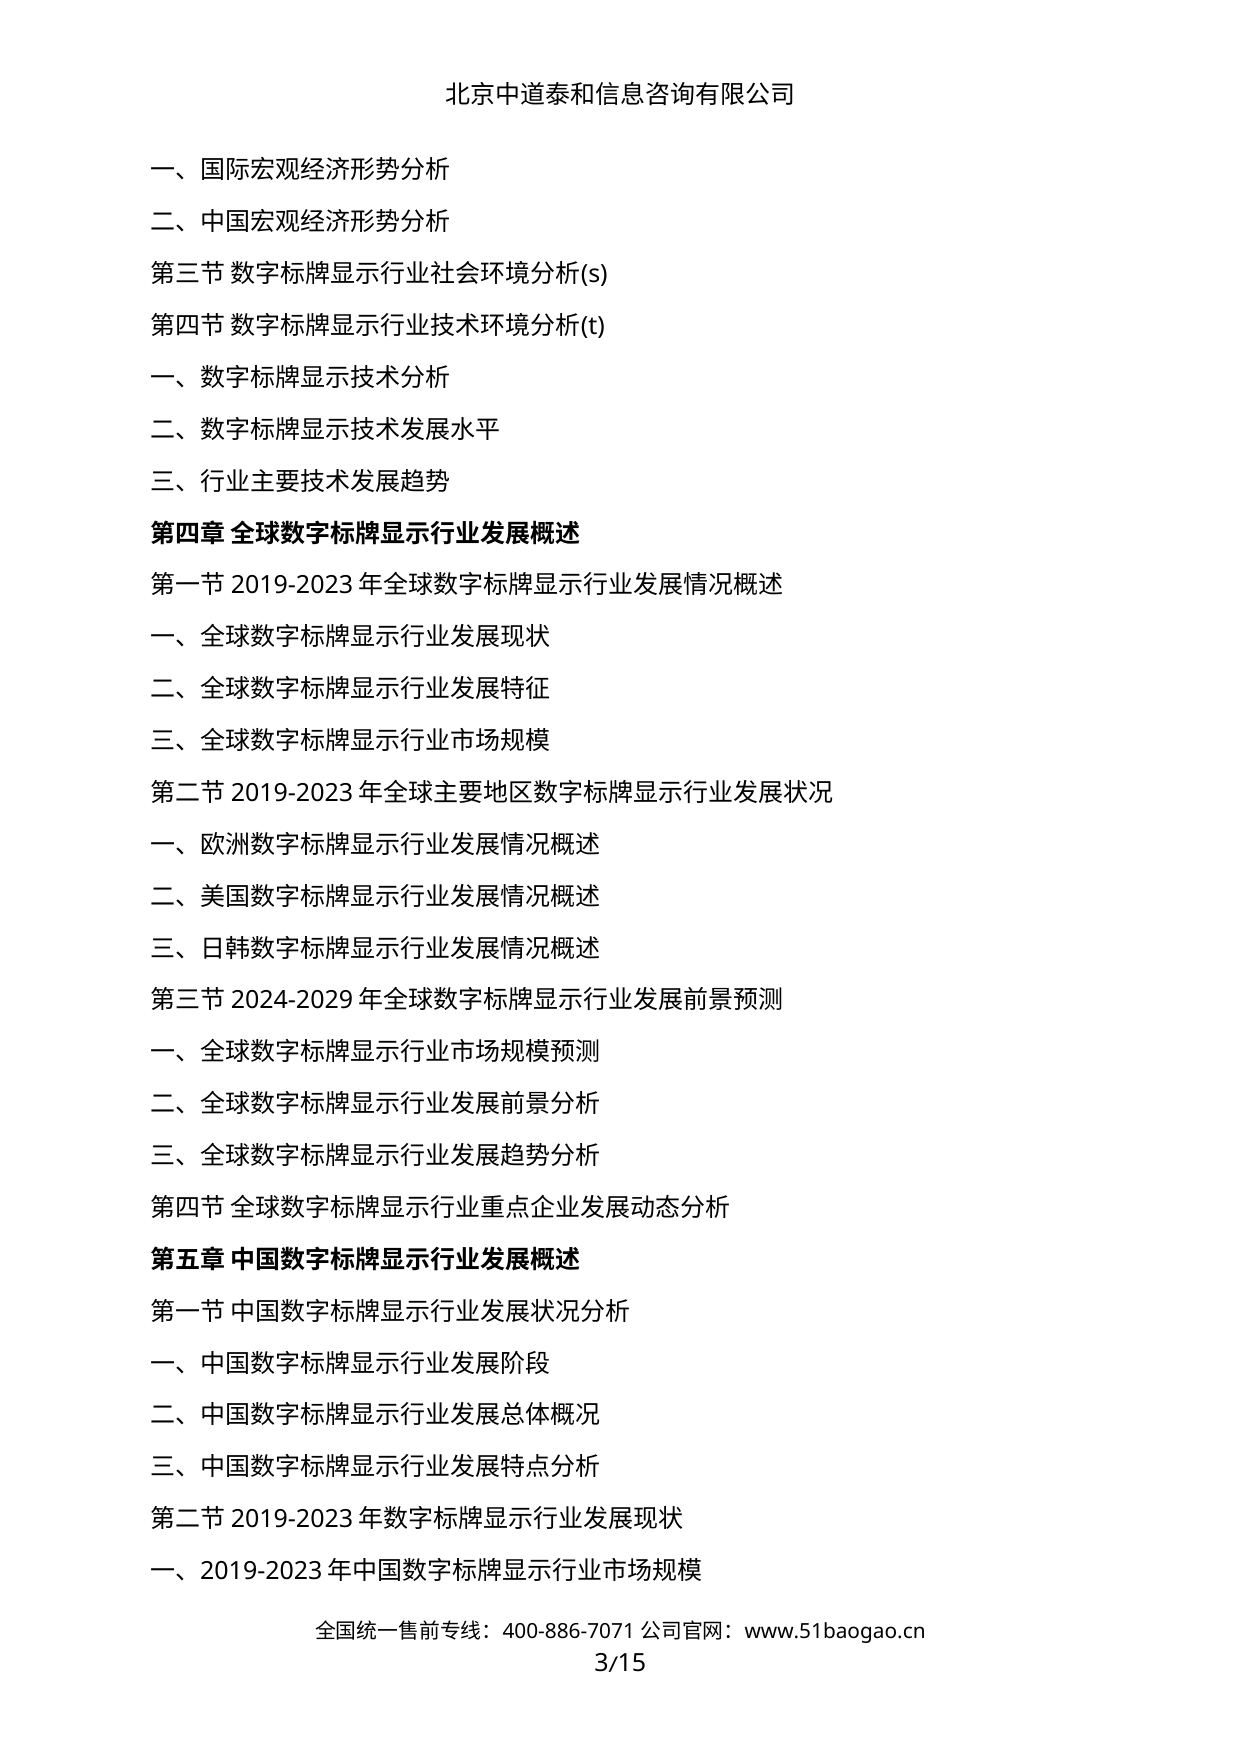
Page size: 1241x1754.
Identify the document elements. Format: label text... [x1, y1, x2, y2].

text 二、美国数字标牌显示行业发展情况概述 [150, 876, 1090, 912]
text 二、中国数字标牌显示行业发展总体概况 [150, 1395, 1090, 1431]
text 二、全球数字标牌显示行业发展特征 [150, 669, 1090, 705]
text 一、国际宏观经济形势分析 [150, 150, 1090, 186]
text 二、全球数字标牌显示行业发展前景分析 [150, 1084, 1090, 1120]
text 三、日韩数字标牌显示行业发展情况概述 [150, 928, 1090, 964]
text 第三节 数字标牌显示行业社会环境分析(s) [150, 254, 1090, 290]
text 第二节 2019-2023年数字标牌显示行业发展现状 [150, 1499, 1090, 1535]
text 三、全球数字标牌显示行业市场规模 [150, 721, 1090, 757]
text 三、全球数字标牌显示行业发展趋势分析 [150, 1136, 1090, 1172]
text 一、2019-2023年中国数字标牌显示行业市场规模 [150, 1551, 1090, 1587]
text 一、全球数字标牌显示行业市场规模预测 [150, 1032, 1090, 1068]
text 第五章 中国数字标牌显示行业发展概述 [150, 1239, 1090, 1276]
text 三、行业主要技术发展趋势 [150, 461, 1090, 497]
text 第一节 中国数字标牌显示行业发展状况分析 [150, 1291, 1090, 1327]
text 第四节 数字标牌显示行业技术环境分析(t) [150, 306, 1090, 342]
text 一、中国数字标牌显示行业发展阶段 [150, 1343, 1090, 1379]
text 一、全球数字标牌显示行业发展现状 [150, 617, 1090, 653]
text 第三节 2024-2029年全球数字标牌显示行业发展前景预测 [150, 980, 1090, 1016]
text 一、欧洲数字标牌显示行业发展情况概述 [150, 824, 1090, 861]
text 一、数字标牌显示技术分析 [150, 357, 1090, 394]
text 第一节 2019-2023年全球数字标牌显示行业发展情况概述 [150, 565, 1090, 601]
text 第四节 全球数字标牌显示行业重点企业发展动态分析 [150, 1187, 1090, 1224]
text 二、数字标牌显示技术发展水平 [150, 409, 1090, 446]
text 三、中国数字标牌显示行业发展特点分析 [150, 1447, 1090, 1483]
text 第二节 2019-2023年全球主要地区数字标牌显示行业发展状况 [150, 772, 1090, 809]
text 二、中国宏观经济形势分析 [150, 202, 1090, 238]
text 第四章 全球数字标牌显示行业发展概述 [150, 513, 1090, 549]
